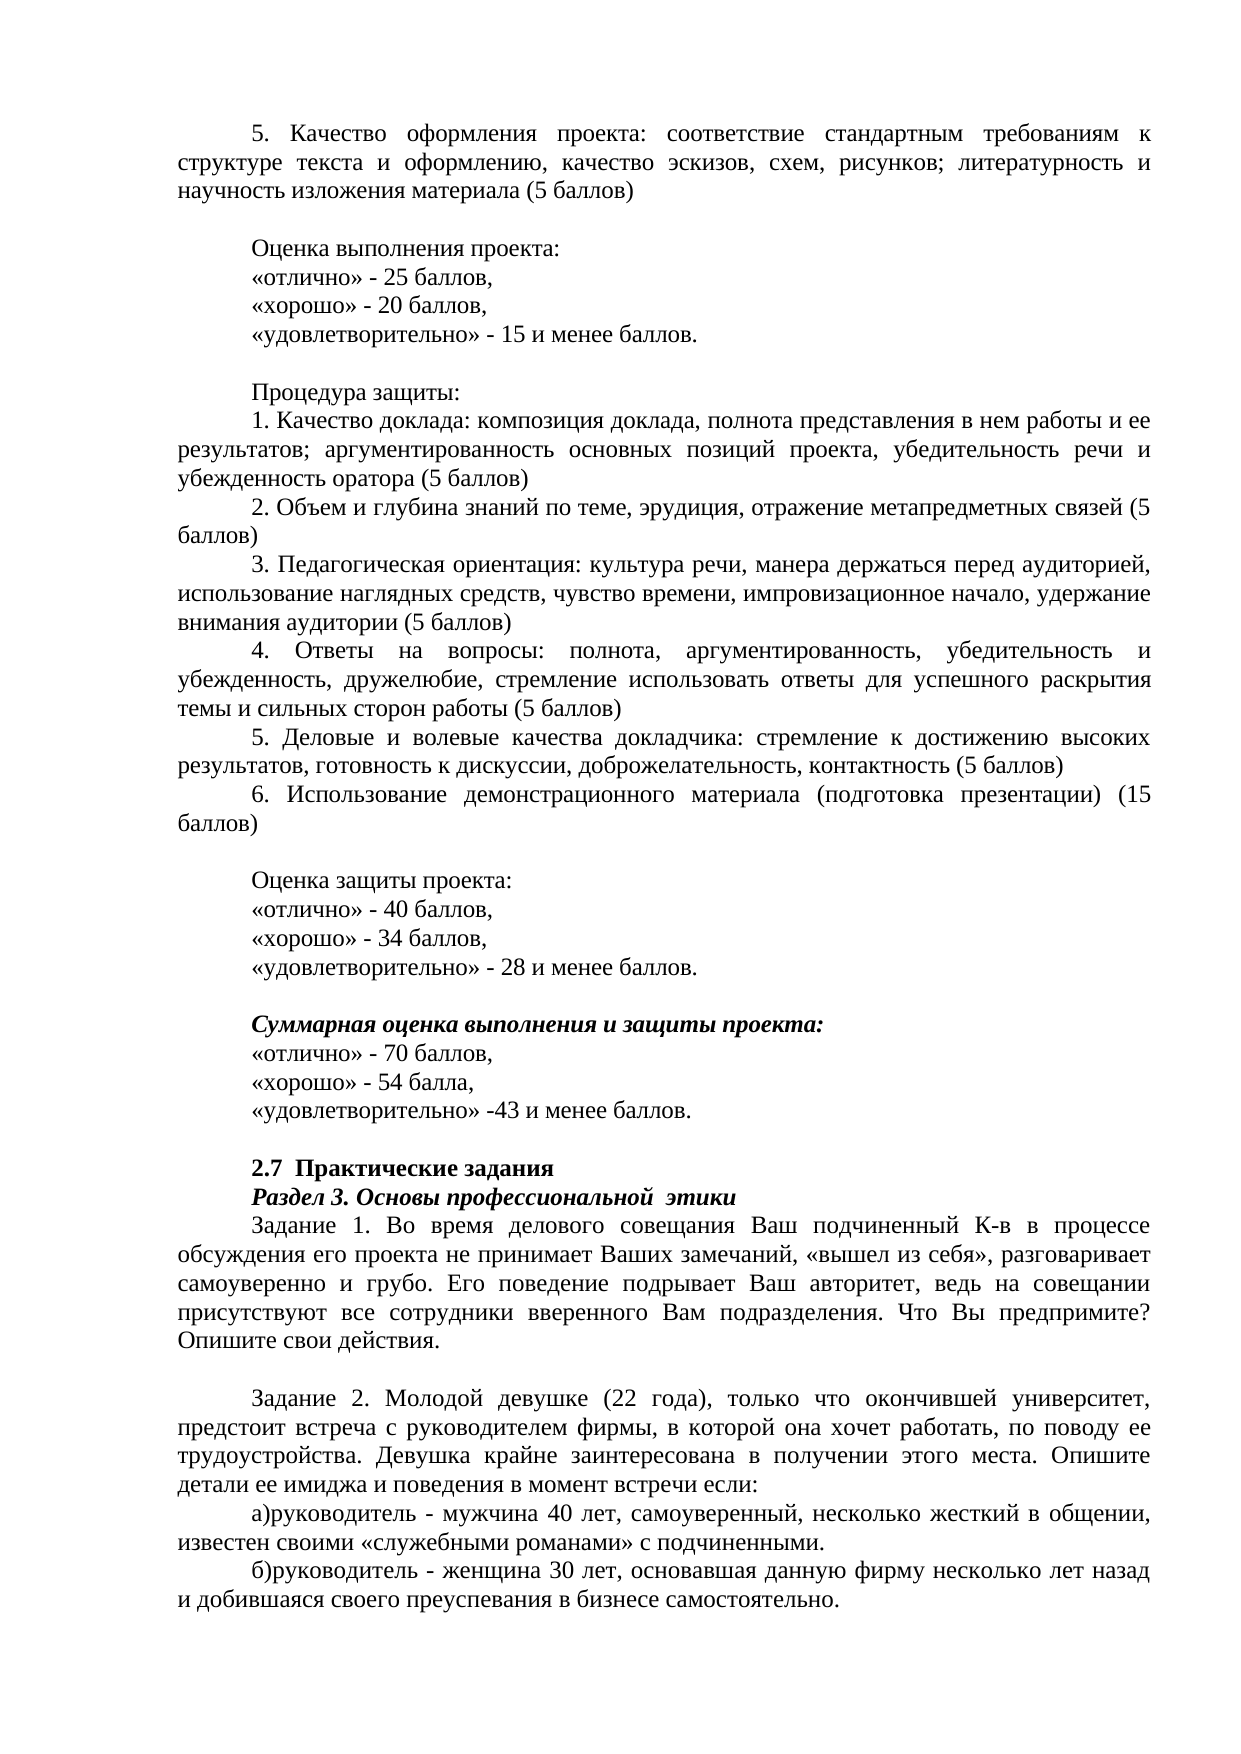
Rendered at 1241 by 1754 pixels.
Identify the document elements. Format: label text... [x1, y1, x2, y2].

list 2. Объем и глубина знаний по теме, эрудиция, отражение метапредметных связей (5 баллов) [177, 492, 1152, 549]
text Задание 1. Во время делового совещания Ваш подчиненный К-в в процессе обсуждения его проекта не принимает Ваших замечаний, «вышел из себя», разговаривает самоуверенно и грубо. Его поведение подрывает Ваш авторитет, ведь на совещании присутствуют все сотрудники вверенного Вам подразделения. Что Вы предпримите? Опишите свои действия. [177, 1211, 1152, 1354]
list «удовлетворительно» - 15 и менее баллов. [177, 319, 1152, 348]
text Раздел 3. Основы профессиональной этики [177, 1182, 1152, 1211]
list «отлично» - 70 баллов, [177, 1038, 1152, 1067]
list 1. Качество доклада: композиция доклада, полнота представления в нем работы и ее результатов; аргументированность основных позиций проекта, убедительность речи и убежденность оратора (5 баллов) [177, 406, 1152, 492]
list 5. Деловые и волевые качества докладчика: стремление к достижению высоких результатов, готовность к дискуссии, доброжелательность, контактность (5 баллов) [177, 722, 1152, 779]
text а)руководитель - мужчина 40 лет, самоуверенный, несколько жесткий в общении, известен своими «служебными романами» с подчиненными. [177, 1498, 1152, 1556]
list 5. Качество оформления проекта: соответствие стандартным требованиям к структуре текста и оформлению, качество эскизов, схем, рисунков; литературность и научность изложения материала (5 баллов) [177, 118, 1152, 204]
list «хорошо» - 34 баллов, [177, 923, 1152, 952]
list 4. Ответы на вопросы: полнота, аргументированность, убедительность и убежденность, дружелюбие, стремление использовать ответы для успешного раскрытия темы и сильных сторон работы (5 баллов) [177, 636, 1152, 722]
list «удовлетворительно» -43 и менее баллов. [177, 1096, 1152, 1124]
list «отлично» - 40 баллов, [177, 894, 1152, 923]
list 6. Использование демонстрационного материала (подготовка презентации) (15 баллов) [177, 779, 1152, 837]
list Суммарная оценка выполнения и защиты проекта: [177, 1009, 1152, 1038]
list Оценка выполнения проекта: [177, 233, 1152, 262]
list «удовлетворительно» - 28 и менее баллов. [177, 952, 1152, 981]
list «отлично» - 25 баллов, [177, 262, 1152, 291]
list «хорошо» - 54 балла, [177, 1067, 1152, 1096]
list 3. Педагогическая ориентация: культура речи, манера держаться перед аудиторией, использование наглядных средств, чувство времени, импровизационное начало, удержание внимания аудитории (5 баллов) [177, 549, 1152, 636]
text б)руководитель - женщина 30 лет, основавшая данную фирму несколько лет назад и добившаяся своего преуспевания в бизнесе самостоятельно. [177, 1556, 1152, 1613]
list Оценка защиты проекта: [177, 866, 1152, 894]
text Задание 2. Молодой девушке (22 года), только что окончившей университет, предстоит встреча с руководителем фирмы, в которой она хочет работать, по поводу ее трудоустройства. Девушка крайне заинтересована в получении этого места. Опишите детали ее имиджа и поведения в момент встречи если: [177, 1383, 1152, 1498]
text 2.7 Практические задания [177, 1153, 1152, 1182]
list Процедура защиты: [177, 377, 1152, 406]
list «хорошо» - 20 баллов, [177, 291, 1152, 319]
